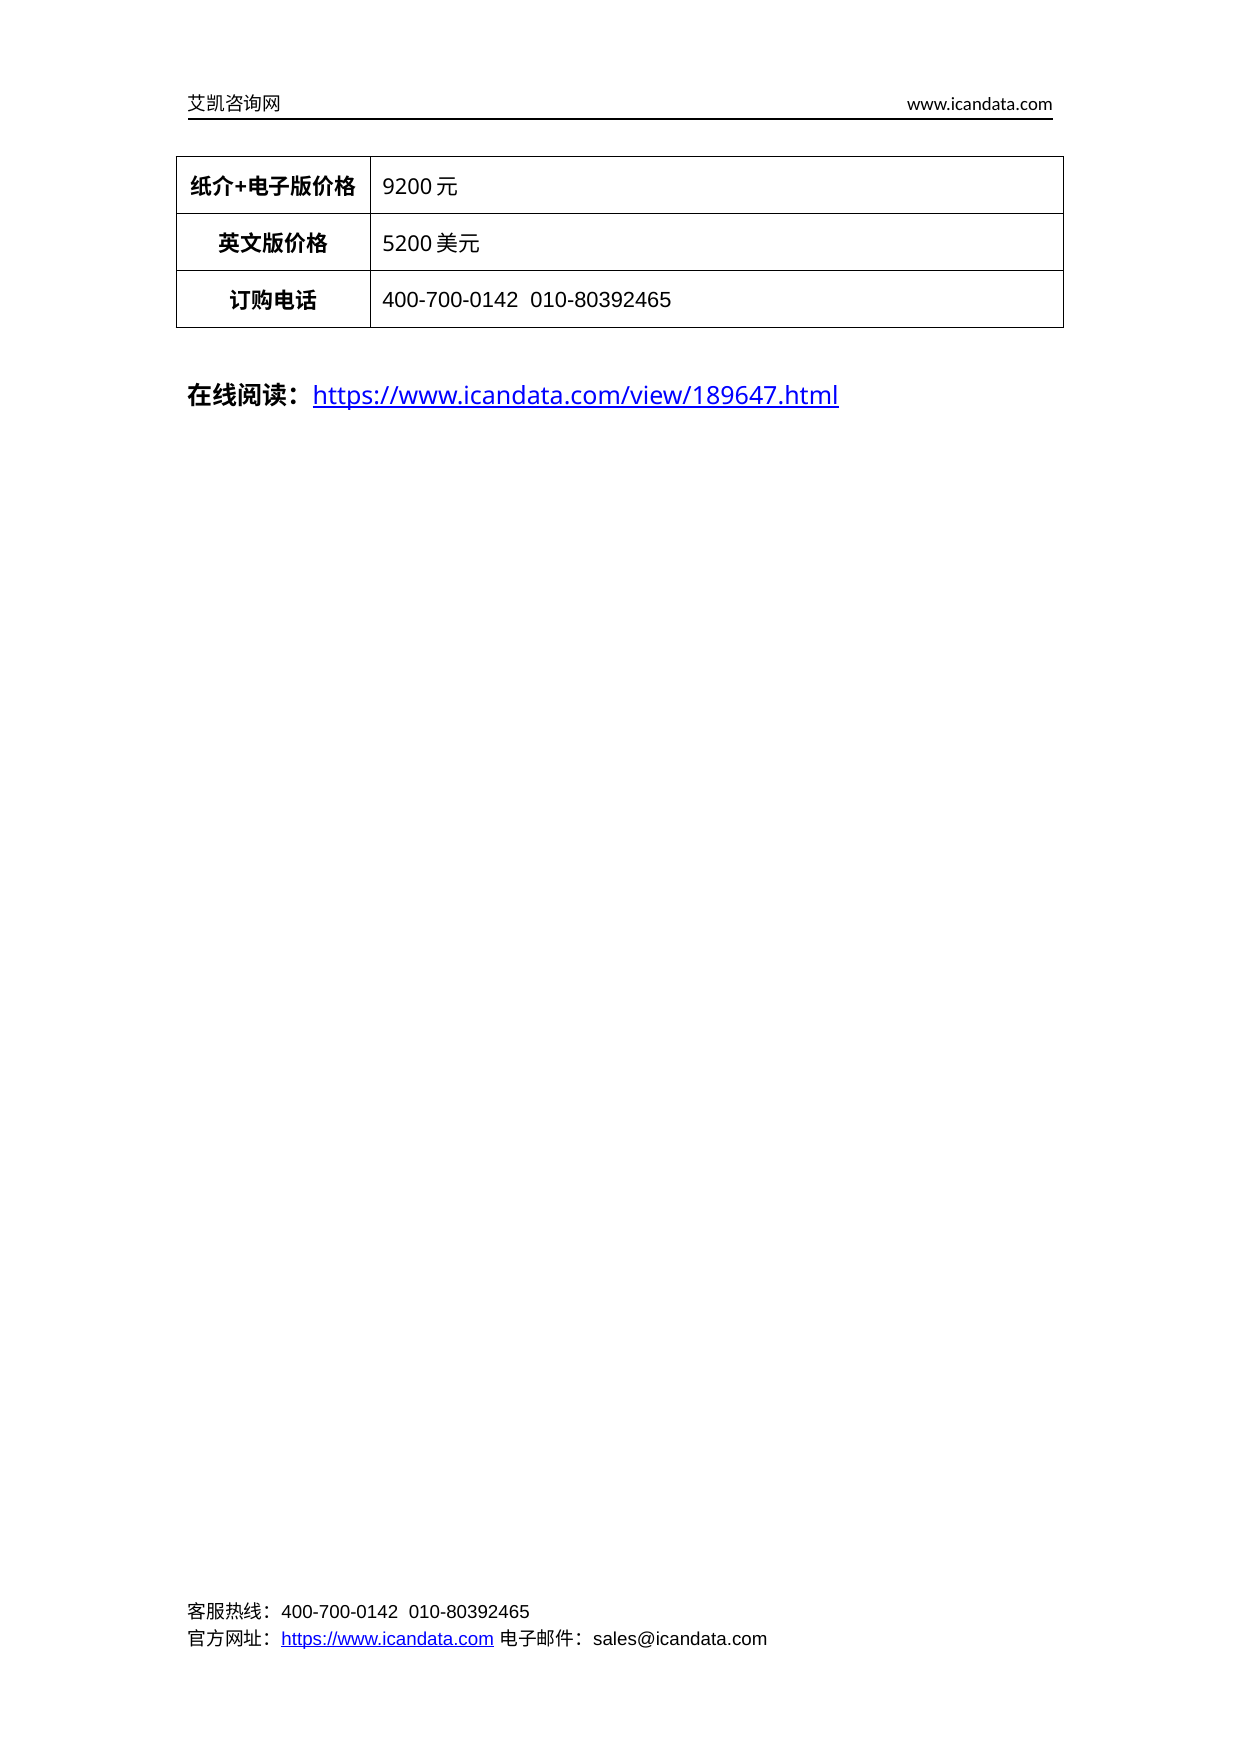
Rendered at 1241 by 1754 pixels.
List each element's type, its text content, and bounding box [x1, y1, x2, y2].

table_cell 纸介+电子版价格 [177, 157, 370, 213]
table_cell 英文版价格 [177, 214, 370, 270]
text 在线阅读：https://www.icandata.com/view/189647.html [187, 361, 1053, 426]
table_cell 订购电话 [177, 271, 370, 327]
table_cell 400-700-0142 010-80392465 [371, 271, 1063, 327]
table_cell 9200元 [371, 157, 1063, 213]
table_cell 5200美元 [371, 214, 1063, 270]
